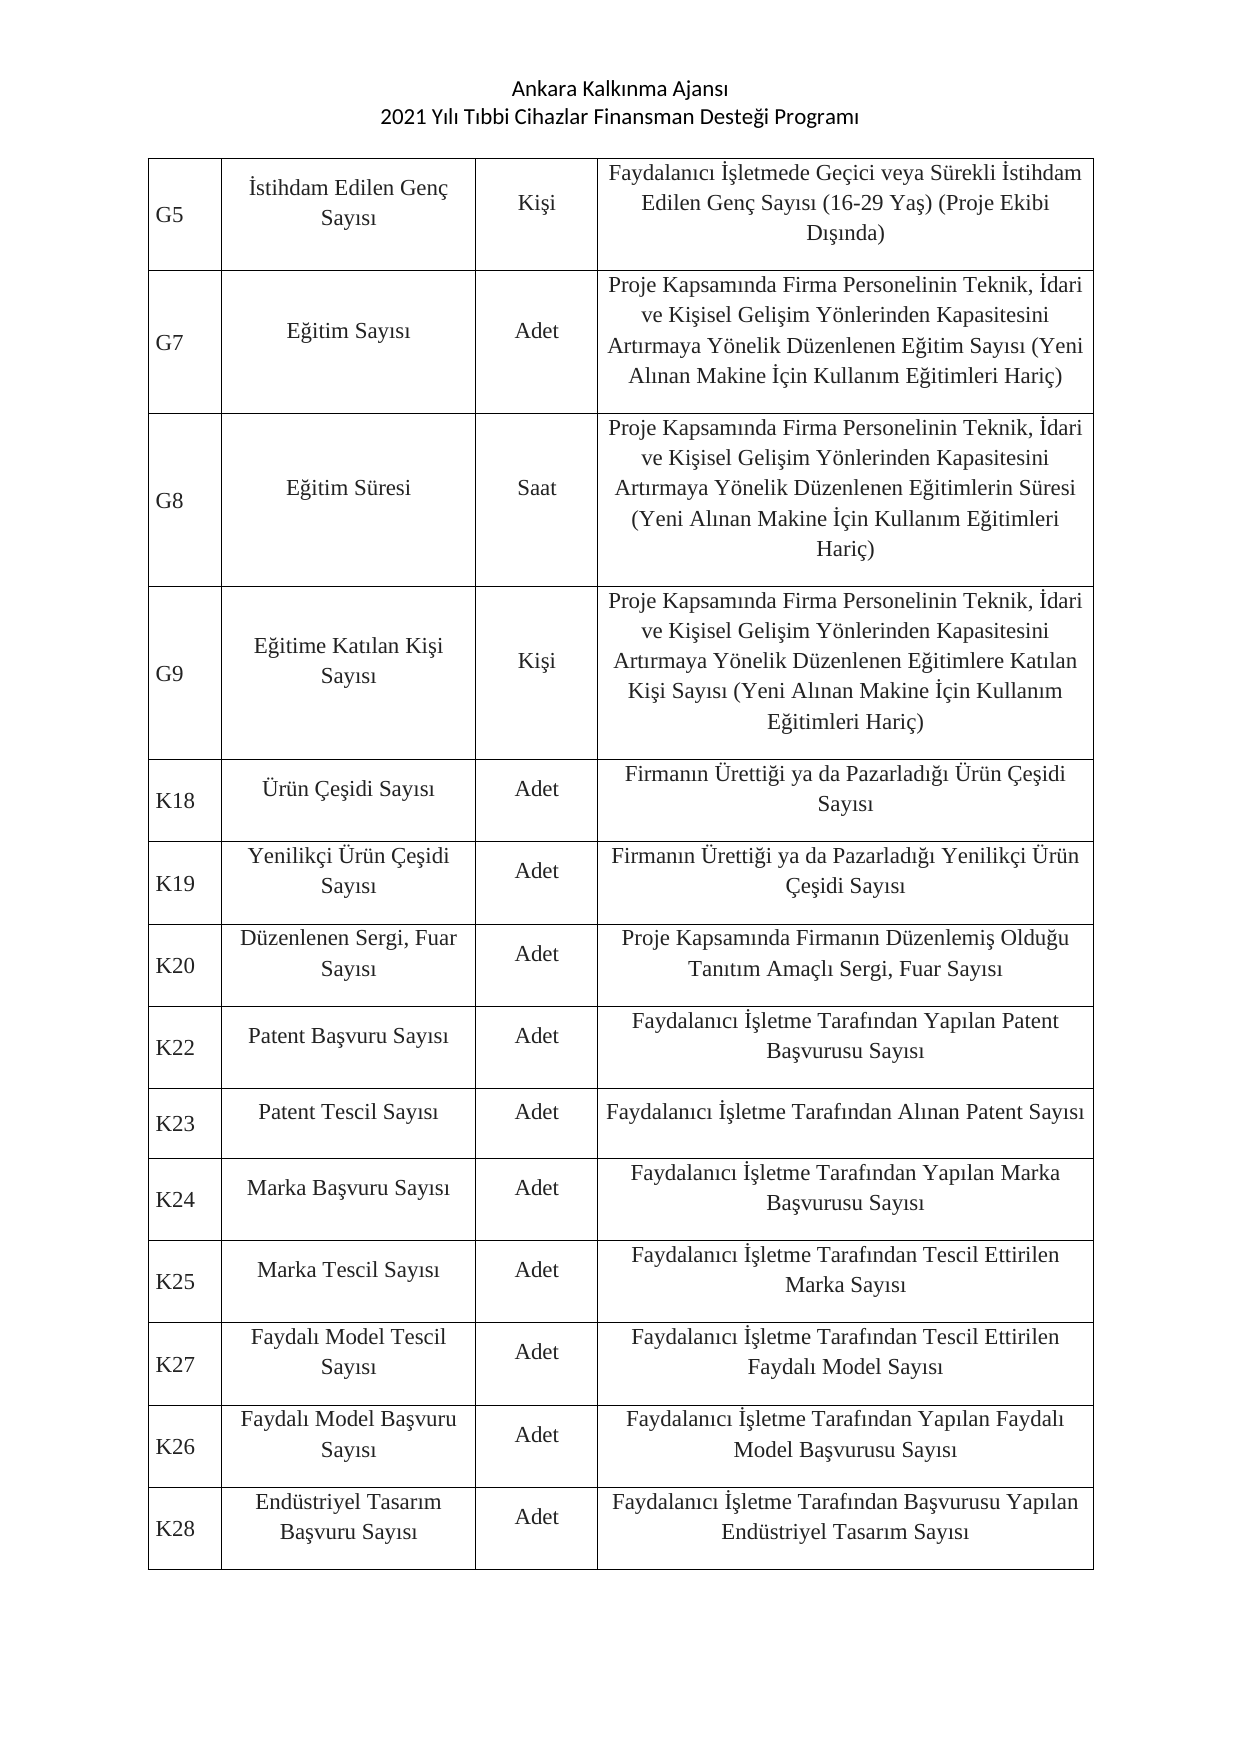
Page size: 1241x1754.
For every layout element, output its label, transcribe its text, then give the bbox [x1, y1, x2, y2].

table_cell K22 [149, 1007, 221, 1088]
table_cell Adet [476, 925, 597, 1006]
table_cell K24 [149, 1159, 221, 1240]
table_cell Eğitim Süresi [222, 414, 475, 586]
table_cell Faydalanıcı İşletme Tarafından Yapılan Patent Başvurusu Sayısı [598, 1007, 1093, 1088]
table_cell K19 [149, 842, 221, 923]
table_cell Firmanın Ürettiği ya da Pazarladığı Ürün Çeşidi Sayısı [598, 760, 1093, 841]
table_cell Firmanın Ürettiği ya da Pazarladığı Yenilikçi Ürün Çeşidi Sayısı [598, 842, 1093, 923]
table_cell Endüstriyel Tasarım Başvuru Sayısı [222, 1488, 475, 1569]
table_cell Adet [476, 271, 597, 413]
table_cell Düzenlenen Sergi, Fuar Sayısı [222, 925, 475, 1006]
table_cell Saat [476, 414, 597, 586]
table_cell Patent Başvuru Sayısı [222, 1007, 475, 1088]
table_cell Faydalanıcı İşletme Tarafından Alınan Patent Sayısı [598, 1089, 1093, 1158]
table_cell Eğitim Sayısı [222, 271, 475, 413]
table_cell K18 [149, 760, 221, 841]
table_cell Adet [476, 1406, 597, 1487]
table_cell Faydalı Model Tescil Sayısı [222, 1323, 475, 1404]
table_cell Adet [476, 1159, 597, 1240]
table_cell Faydalanıcı İşletme Tarafından Yapılan Marka Başvurusu Sayısı [598, 1159, 1093, 1240]
table_cell Adet [476, 1323, 597, 1404]
table_cell Faydalanıcı İşletme Tarafından Yapılan Faydalı Model Başvurusu Sayısı [598, 1406, 1093, 1487]
table_cell G9 [149, 587, 221, 759]
table_cell İstihdam Edilen Genç Sayısı [222, 159, 475, 270]
table_cell Faydalı Model Başvuru Sayısı [222, 1406, 475, 1487]
table_cell Proje Kapsamında Firmanın Düzenlemiş Olduğu Tanıtım Amaçlı Sergi, Fuar Sayısı [598, 925, 1093, 1006]
table_cell Faydalanıcı İşletme Tarafından Başvurusu Yapılan Endüstriyel Tasarım Sayısı [598, 1488, 1093, 1569]
table_cell Patent Tescil Sayısı [222, 1089, 475, 1158]
table_cell Faydalanıcı İşletme Tarafından Tescil Ettirilen Marka Sayısı [598, 1241, 1093, 1322]
table_cell Marka Başvuru Sayısı [222, 1159, 475, 1240]
table_cell Yenilikçi Ürün Çeşidi Sayısı [222, 842, 475, 923]
table_cell Adet [476, 1488, 597, 1569]
table_cell K27 [149, 1323, 221, 1404]
table_cell K23 [149, 1089, 221, 1158]
table_cell G8 [149, 414, 221, 586]
table_cell Kişi [476, 587, 597, 759]
table_cell Kişi [476, 159, 597, 270]
table_cell G7 [149, 271, 221, 413]
table_cell Proje Kapsamında Firma Personelinin Teknik, İdari ve Kişisel Gelişim Yönlerinden Kapasitesini Artırmaya Yönelik Düzenlenen Eğitimlerin Süresi (Yeni Alınan Makine İçin Kullanım Eğitimleri Hariç) [598, 414, 1093, 586]
table_cell K25 [149, 1241, 221, 1322]
table_cell Adet [476, 1007, 597, 1088]
table_cell K26 [149, 1406, 221, 1487]
table_cell Adet [476, 1241, 597, 1322]
table_cell Adet [476, 842, 597, 923]
table_cell Proje Kapsamında Firma Personelinin Teknik, İdari ve Kişisel Gelişim Yönlerinden Kapasitesini Artırmaya Yönelik Düzenlenen Eğitimlere Katılan Kişi Sayısı (Yeni Alınan Makine İçin Kullanım Eğitimleri Hariç) [598, 587, 1093, 759]
table_cell G5 [149, 159, 221, 270]
table_cell Adet [476, 760, 597, 841]
table_cell Faydalanıcı İşletmede Geçici veya Sürekli İstihdam Edilen Genç Sayısı (16-29 Yaş) (Proje Ekibi Dışında) [598, 159, 1093, 270]
table_cell Eğitime Katılan Kişi Sayısı [222, 587, 475, 759]
table_cell Marka Tescil Sayısı [222, 1241, 475, 1322]
table_cell Proje Kapsamında Firma Personelinin Teknik, İdari ve Kişisel Gelişim Yönlerinden Kapasitesini Artırmaya Yönelik Düzenlenen Eğitim Sayısı (Yeni Alınan Makine İçin Kullanım Eğitimleri Hariç) [598, 271, 1093, 413]
table_cell K20 [149, 925, 221, 1006]
table_cell Ürün Çeşidi Sayısı [222, 760, 475, 841]
table_cell Faydalanıcı İşletme Tarafından Tescil Ettirilen Faydalı Model Sayısı [598, 1323, 1093, 1404]
table_cell Adet [476, 1089, 597, 1158]
table_cell K28 [149, 1488, 221, 1569]
